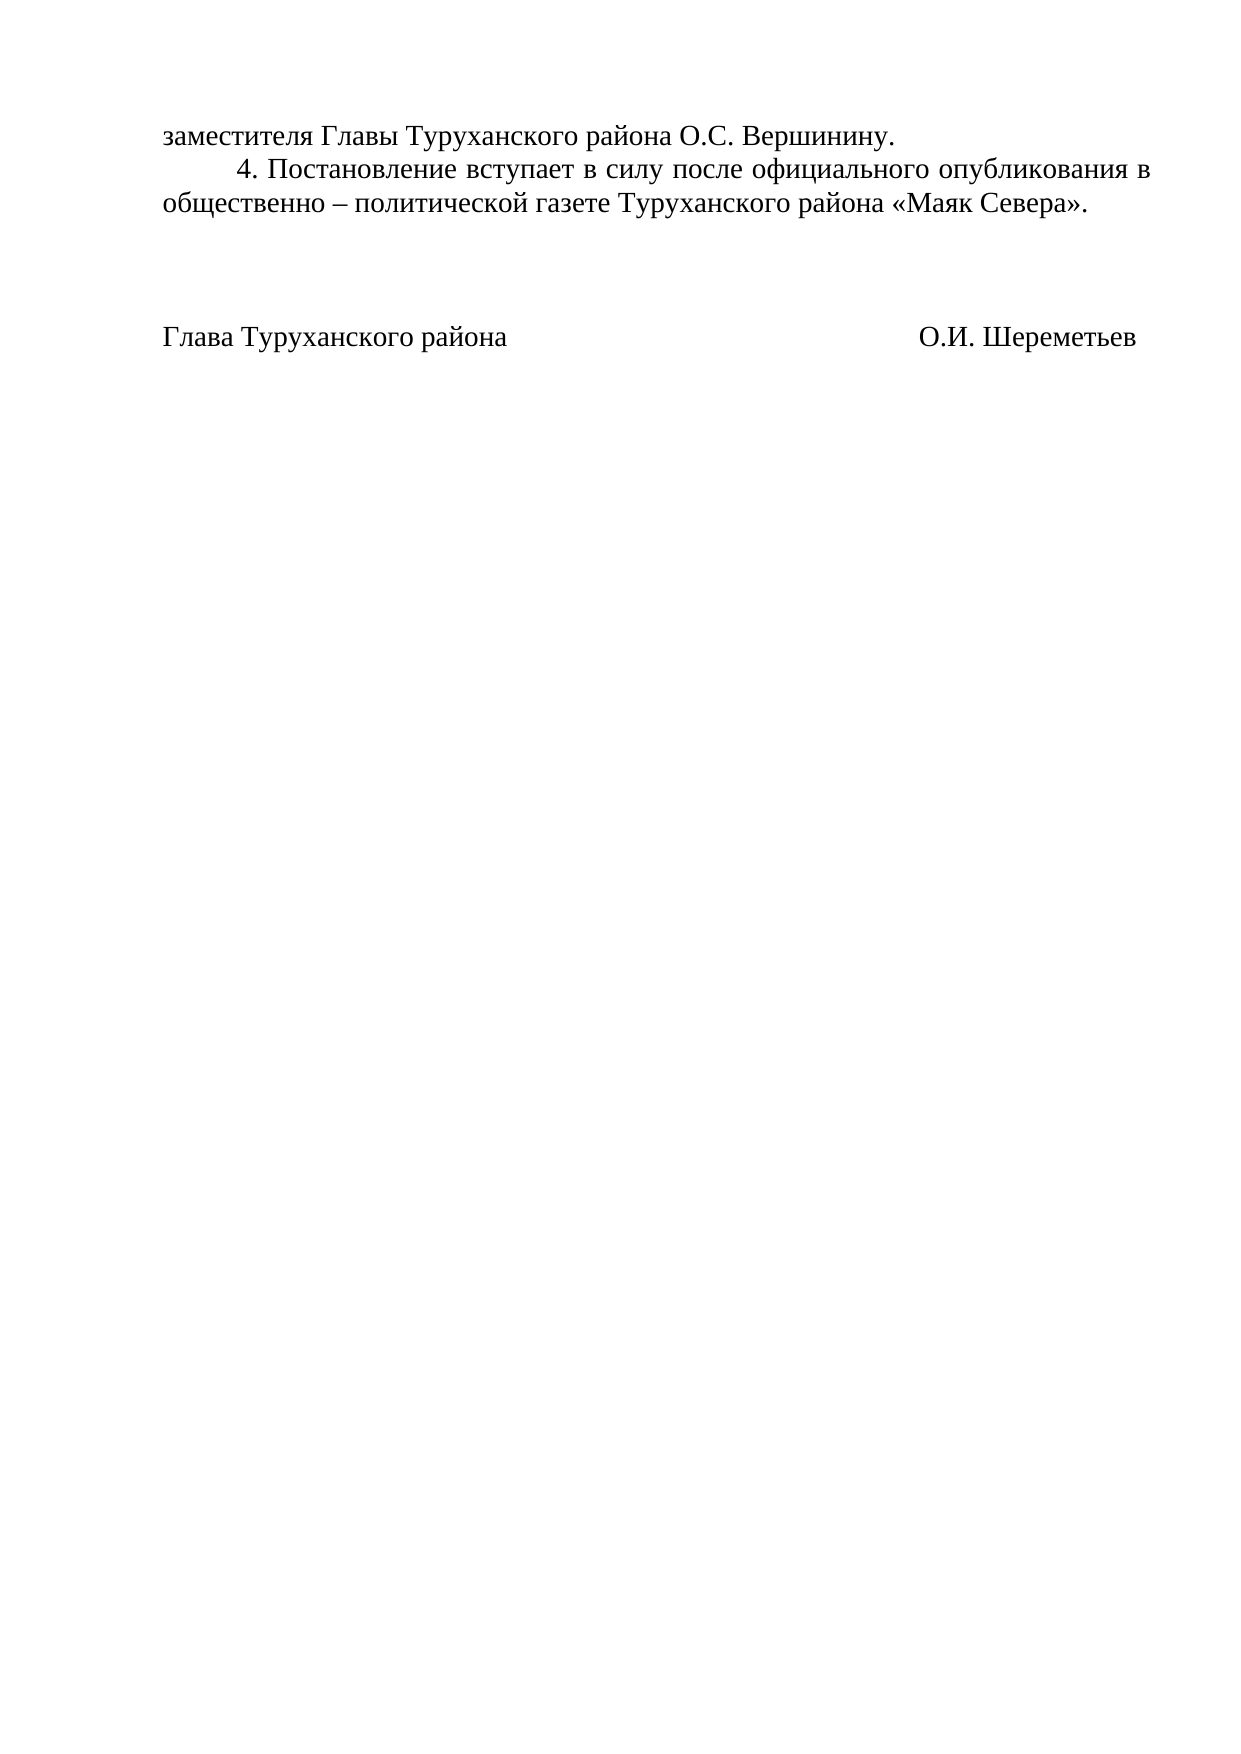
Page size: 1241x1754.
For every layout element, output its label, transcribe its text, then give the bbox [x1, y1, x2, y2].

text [162, 118, 1152, 152]
text Глава Туруханского района О.И. Шереметьев [162, 319, 1152, 353]
text 4. Постановление вступает в силу после официального опубликования в общественно – политической газете Туруханского района «Маяк Севера». [162, 152, 1152, 219]
